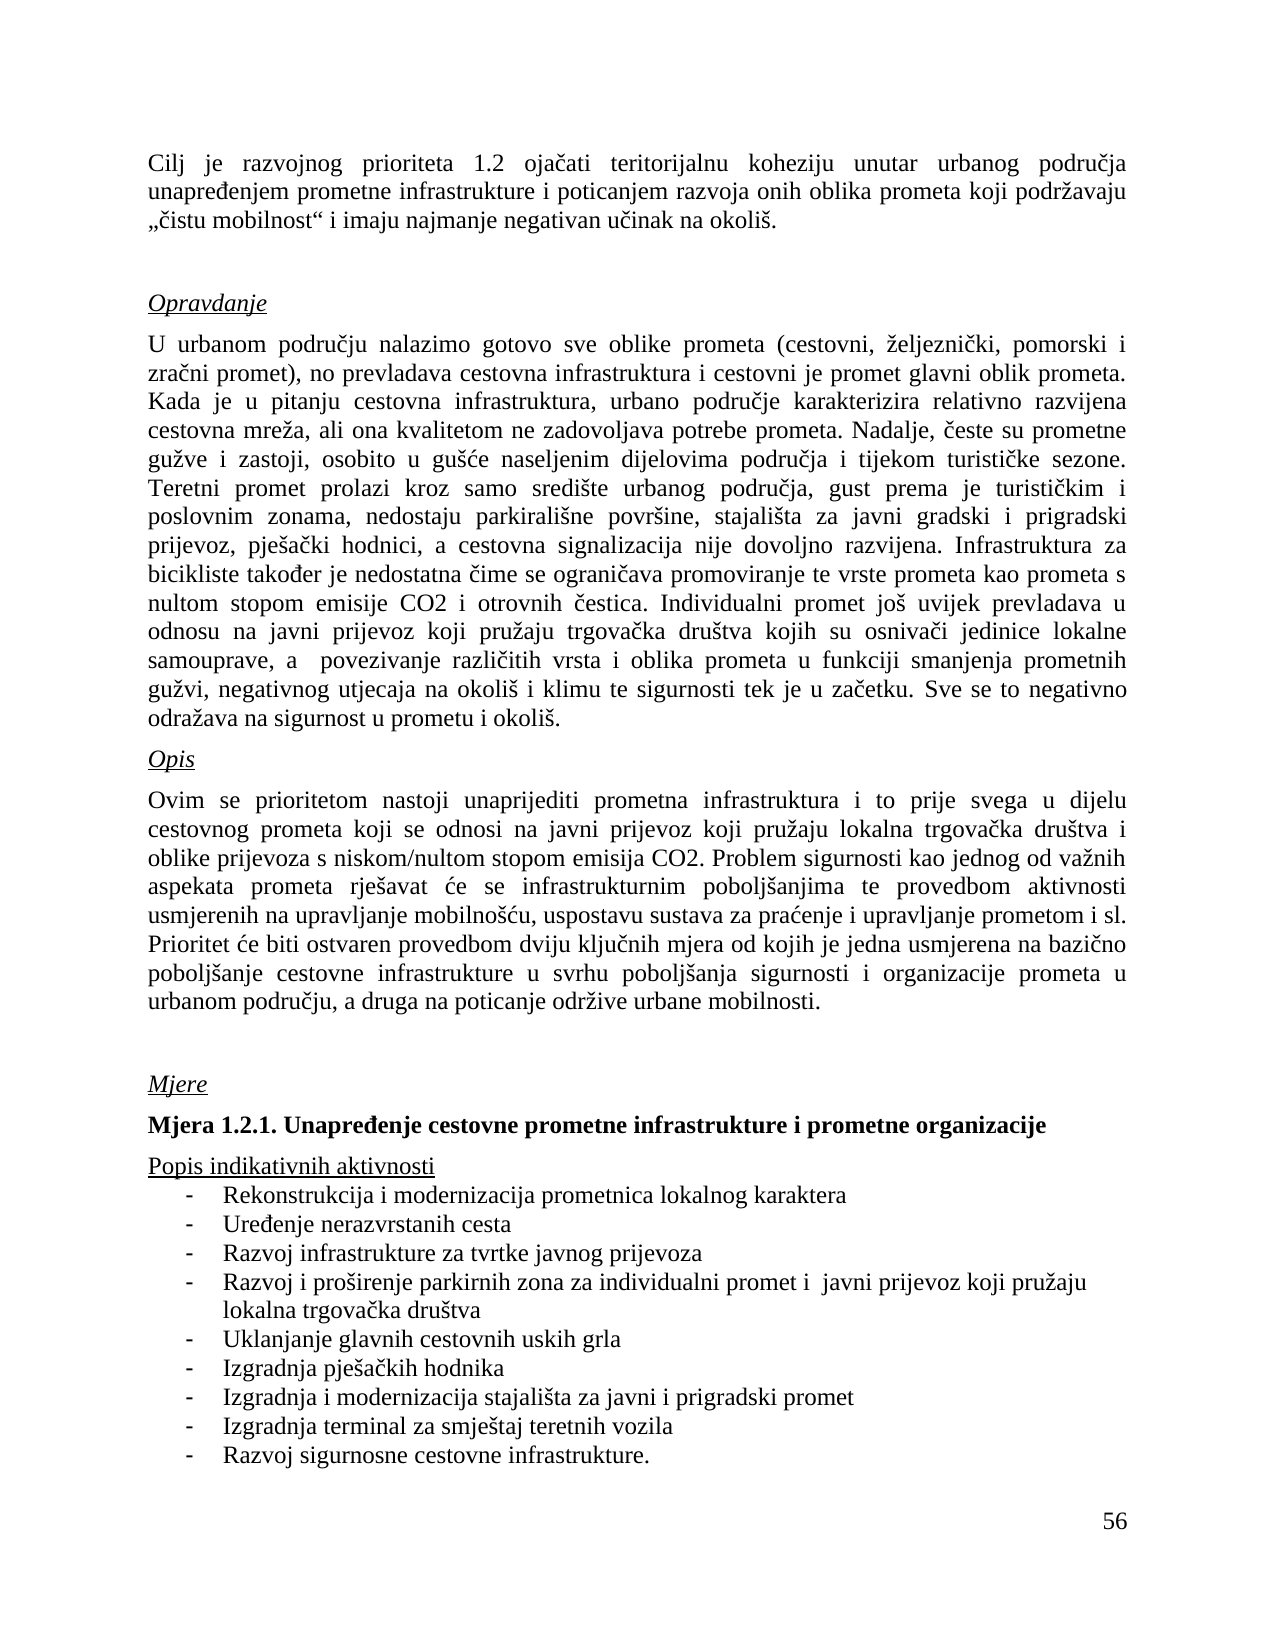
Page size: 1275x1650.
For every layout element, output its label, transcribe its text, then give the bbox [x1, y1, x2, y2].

text Mjera 1.2.1. Unapređenje cestovne prometne infrastrukture i prometne organizacije [148, 1110, 1127, 1139]
text Mjere [148, 1069, 1127, 1098]
list Uklanjanje glavnih cestovnih uskih grla [185, 1324, 1127, 1353]
text Popis indikativnih aktivnosti [148, 1151, 1127, 1180]
list Razvoj i proširenje parkirnih zona za individualni promet i javni prijevoz koji pružaju lokalna trgovačka društva [185, 1267, 1127, 1324]
list Rekonstrukcija i modernizacija prometnica lokalnog karaktera [185, 1180, 1127, 1209]
list Razvoj infrastrukture za tvrtke javnog prijevoza [185, 1238, 1127, 1267]
list Razvoj sigurnosne cestovne infrastrukture. [185, 1440, 1127, 1468]
text Cilj je razvojnog prioriteta 1.2 ojačati teritorijalnu koheziju unutar urbanog područja unapređenjem prometne infrastrukture i poticanjem razvoja onih oblika prometa koji podržavaju „čistu mobilnost“ i imaju najmanje negativan učinak na okoliš. [148, 148, 1127, 234]
list Izgradnja pješačkih hodnika [185, 1353, 1127, 1382]
list Izgradnja i modernizacija stajališta za javni i prigradski promet [185, 1382, 1127, 1411]
list Uređenje nerazvrstanih cesta [185, 1209, 1127, 1238]
text Opravdanje [148, 288, 1127, 316]
text Ovim se prioritetom nastoji unaprijediti prometna infrastruktura i to prije svega u dijelu cestovnog prometa koji se odnosi na javni prijevoz koji pružaju lokalna trgovačka društva i oblike prijevoza s niskom/nultom stopom emisija CO2. Problem sigurnosti kao jednog od važnih aspekata prometa rješavat će se infrastrukturnim poboljšanjima te provedbom aktivnosti usmjerenih na upravljanje mobilnošću, uspostavu sustava za praćenje i upravljanje prometom i sl. Prioritet će biti ostvaren provedbom dviju ključnih mjera od kojih je jedna usmjerena na bazično poboljšanje cestovne infrastrukture u svrhu poboljšanja sigurnosti i organizacije prometa u urbanom području, a druga na poticanje održive urbane mobilnosti. [148, 785, 1127, 1015]
text Opis [148, 744, 1127, 773]
list Izgradnja terminal za smještaj teretnih vozila [185, 1411, 1127, 1440]
text U urbanom području nalazimo gotovo sve oblike prometa (cestovni, željeznički, pomorski i zračni promet), no prevladava cestovna infrastruktura i cestovni je promet glavni oblik prometa. Kada je u pitanju cestovna infrastruktura, urbano područje karakterizira relativno razvijena cestovna mreža, ali ona kvalitetom ne zadovoljava potrebe prometa. Nadalje, česte su prometne gužve i zastoji, osobito u gušće naseljenim dijelovima područja i tijekom turističke sezone. Teretni promet prolazi kroz samo središte urbanog područja, gust prema je turističkim i poslovnim zonama, nedostaju parkirališne površine, stajališta za javni gradski i prigradski prijevoz, pješački hodnici, a cestovna signalizacija nije dovoljno razvijena. Infrastruktura za bicikliste također je nedostatna čime se ograničava promoviranje te vrste prometa kao prometa s nultom stopom emisije CO2 i otrovnih čestica. Individualni promet još uvijek prevladava u odnosu na javni prijevoz koji pružaju trgovačka društva kojih su osnivači jedinice lokalne samouprave, a povezivanje različitih vrsta i oblika prometa u funkciji smanjenja prometnih gužvi, negativnog utjecaja na okoliš i klimu te sigurnosti tek je u začetku. Sve se to negativno odražava na sigurnost u prometu i okoliš. [148, 329, 1127, 731]
